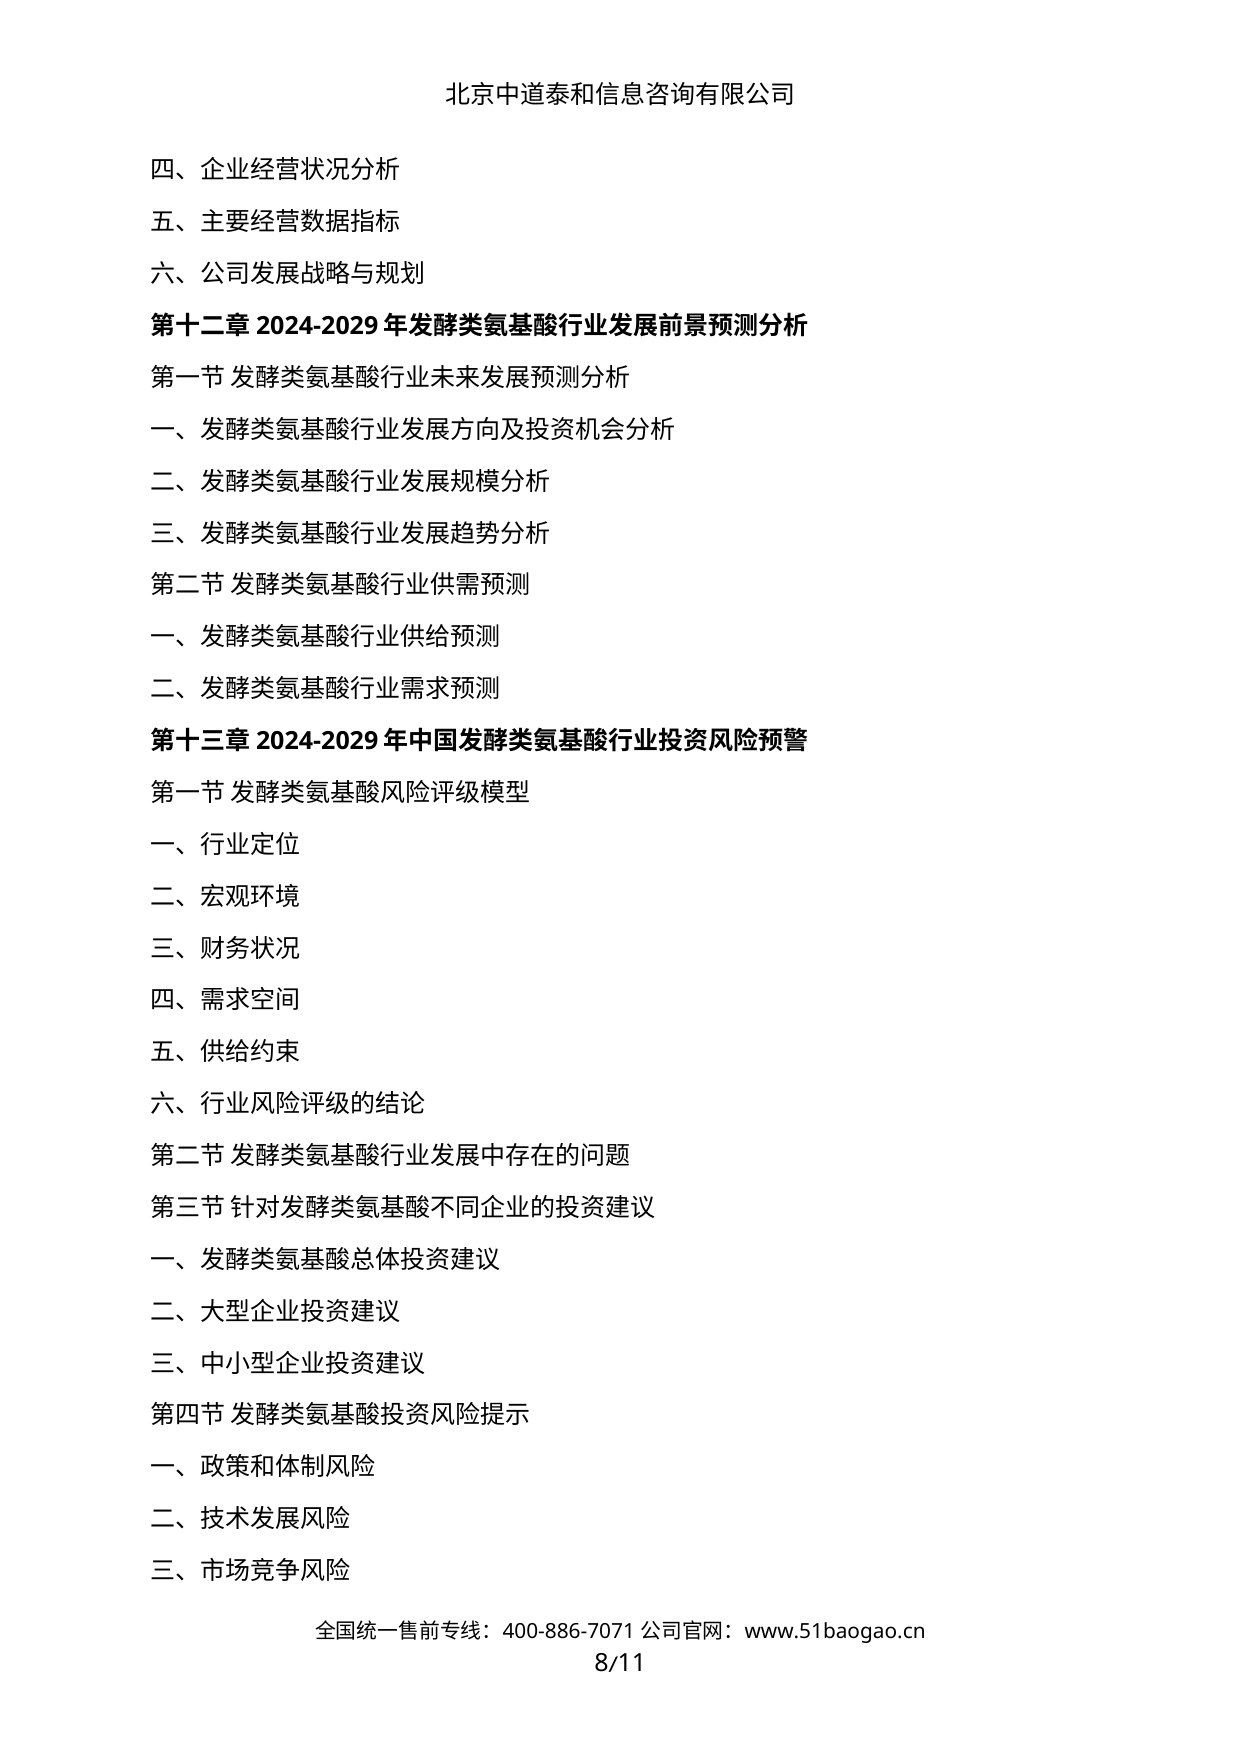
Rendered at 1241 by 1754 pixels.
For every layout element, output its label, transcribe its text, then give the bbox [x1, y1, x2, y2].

text 第三节 针对发酵类氨基酸不同企业的投资建议 [150, 1187, 1090, 1224]
text 三、财务状况 [150, 928, 1090, 964]
text 三、中小型企业投资建议 [150, 1343, 1090, 1379]
text 一、发酵类氨基酸总体投资建议 [150, 1239, 1090, 1276]
text 第四节 发酵类氨基酸投资风险提示 [150, 1395, 1090, 1431]
text 二、发酵类氨基酸行业需求预测 [150, 669, 1090, 705]
text 四、需求空间 [150, 980, 1090, 1016]
text 二、大型企业投资建议 [150, 1291, 1090, 1327]
text 三、发酵类氨基酸行业发展趋势分析 [150, 513, 1090, 549]
text 第十三章 2024-2029年中国发酵类氨基酸行业投资风险预警 [150, 721, 1090, 757]
text 一、行业定位 [150, 824, 1090, 861]
text 第一节 发酵类氨基酸风险评级模型 [150, 772, 1090, 809]
text 二、技术发展风险 [150, 1499, 1090, 1535]
text 第二节 发酵类氨基酸行业供需预测 [150, 565, 1090, 601]
text 五、供给约束 [150, 1032, 1090, 1068]
text 一、政策和体制风险 [150, 1447, 1090, 1483]
text 四、企业经营状况分析 [150, 150, 1090, 186]
text 六、公司发展战略与规划 [150, 254, 1090, 290]
text 一、发酵类氨基酸行业供给预测 [150, 617, 1090, 653]
text 五、主要经营数据指标 [150, 202, 1090, 238]
text 第二节 发酵类氨基酸行业发展中存在的问题 [150, 1136, 1090, 1172]
text 六、行业风险评级的结论 [150, 1084, 1090, 1120]
text 一、发酵类氨基酸行业发展方向及投资机会分析 [150, 409, 1090, 446]
text 二、宏观环境 [150, 876, 1090, 912]
text 第十二章 2024-2029年发酵类氨基酸行业发展前景预测分析 [150, 306, 1090, 342]
text 第一节 发酵类氨基酸行业未来发展预测分析 [150, 357, 1090, 394]
text 二、发酵类氨基酸行业发展规模分析 [150, 461, 1090, 497]
text 三、市场竞争风险 [150, 1551, 1090, 1587]
